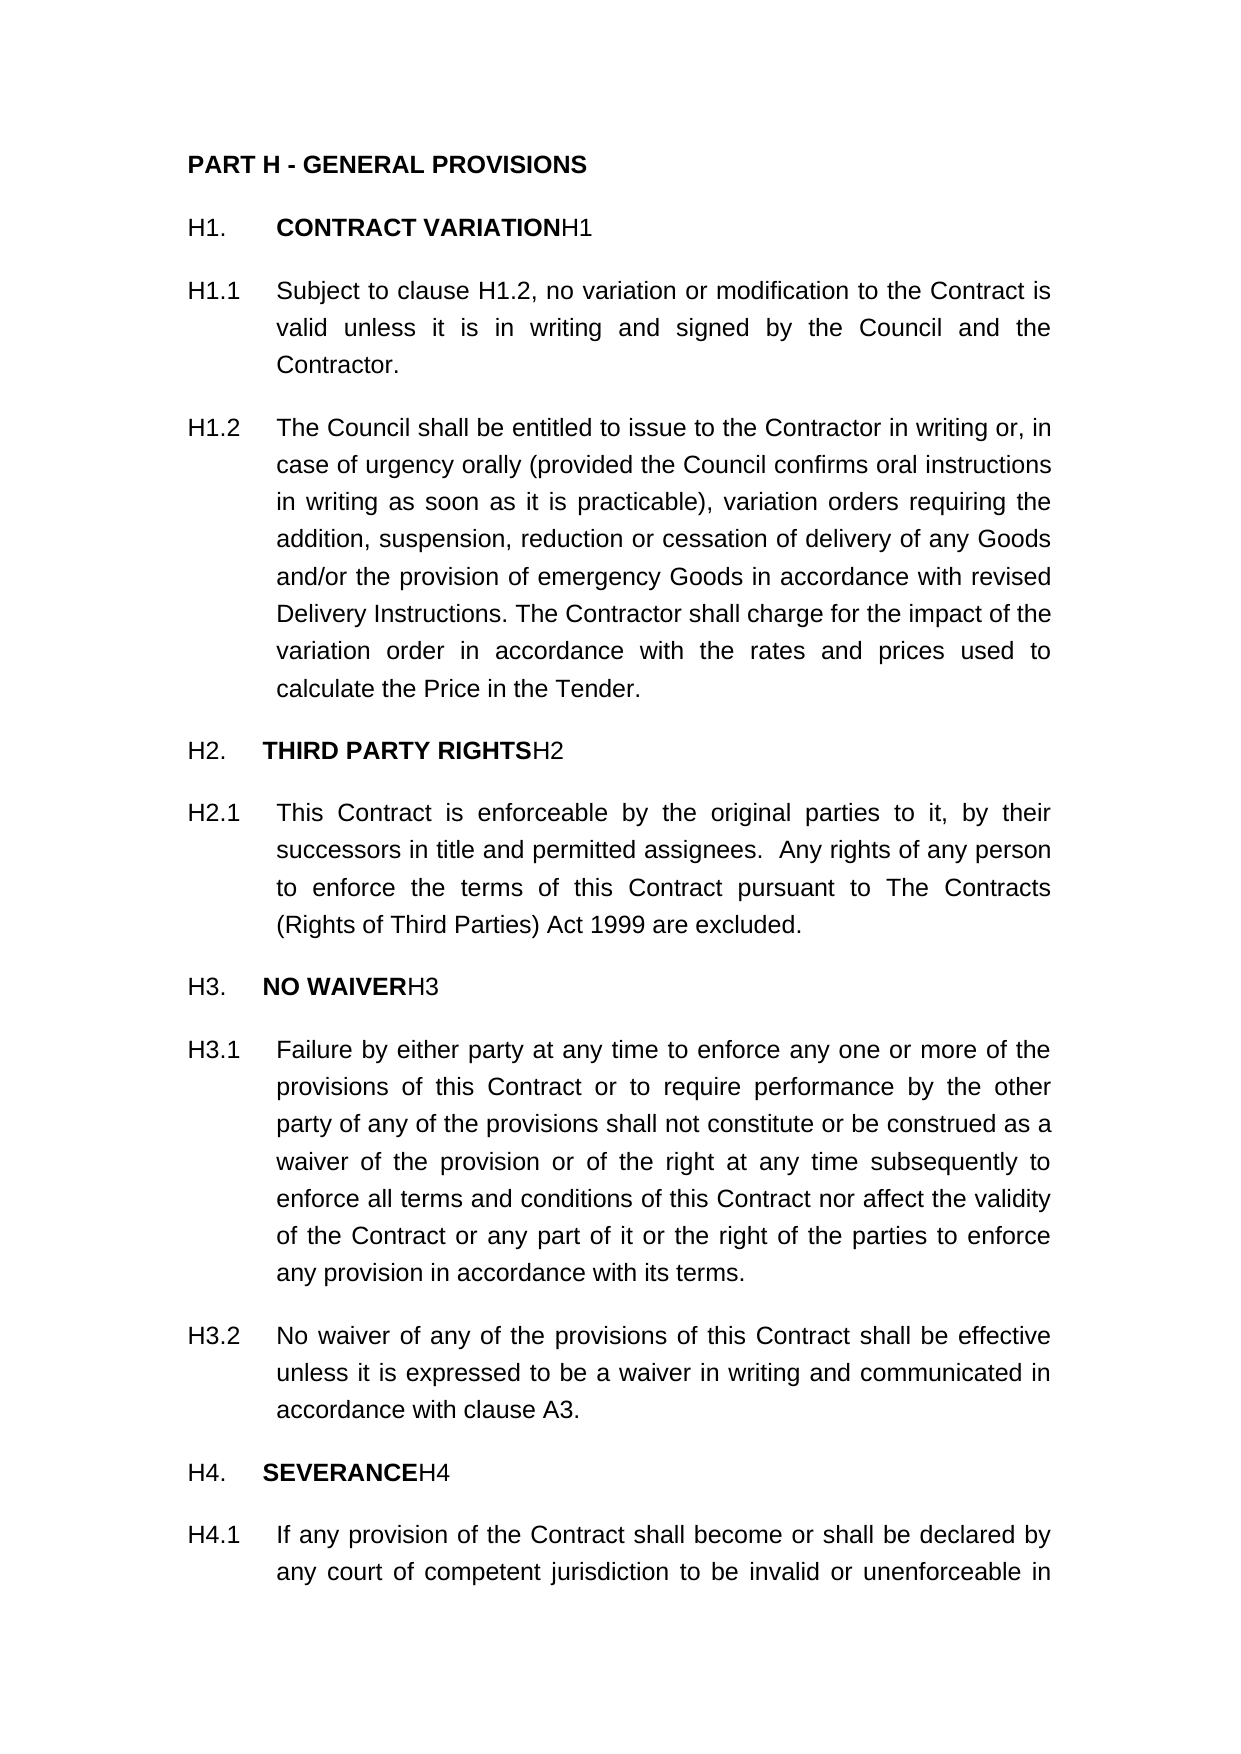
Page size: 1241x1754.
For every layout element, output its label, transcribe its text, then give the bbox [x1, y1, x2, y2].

list No waiver of any of the provisions of this Contract shall be effective unless it is expressed to be a waiver in writing and communicated in accordance with clause A3. [187, 1321, 1053, 1424]
list This Contract is enforceable by the original parties to it, by their successors in title and permitted assignees. Any rights of any person to enforce the terms of this Contract pursuant to The Contracts (Rights of Third Parties) Act 1999 are excluded. [187, 798, 1053, 939]
list Failure by either party at any time to enforce any one or more of the provisions of this Contract or to require performance by the other party of any of the provisions shall not constitute or be construed as a waiver of the provision or of the right at any time subsequently to enforce all terms and conditions of this Contract nor affect the validity of the Contract or any part of it or the right of the parties to enforce any provision in accordance with its terms. [187, 1035, 1053, 1287]
list PART H - GENERAL PROVISIONS [187, 150, 1053, 179]
list The Council shall be entitled to issue to the Contractor in writing or, in case of urgency orally (provided the Council confirms oral instructions in writing as soon as it is practicable), variation orders requiring the addition, suspension, reduction or cessation of delivery of any Goods and/or the provision of emergency Goods in accordance with revised Delivery Instructions. The Contractor shall charge for the impact of the variation order in accordance with the rates and prices used to calculate the Price in the Tender. [187, 413, 1053, 702]
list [187, 1520, 1053, 1586]
list Subject to clause H1.2, no variation or modification to the Contract is valid unless it is in writing and signed by the Council and the Contractor. [187, 276, 1053, 379]
